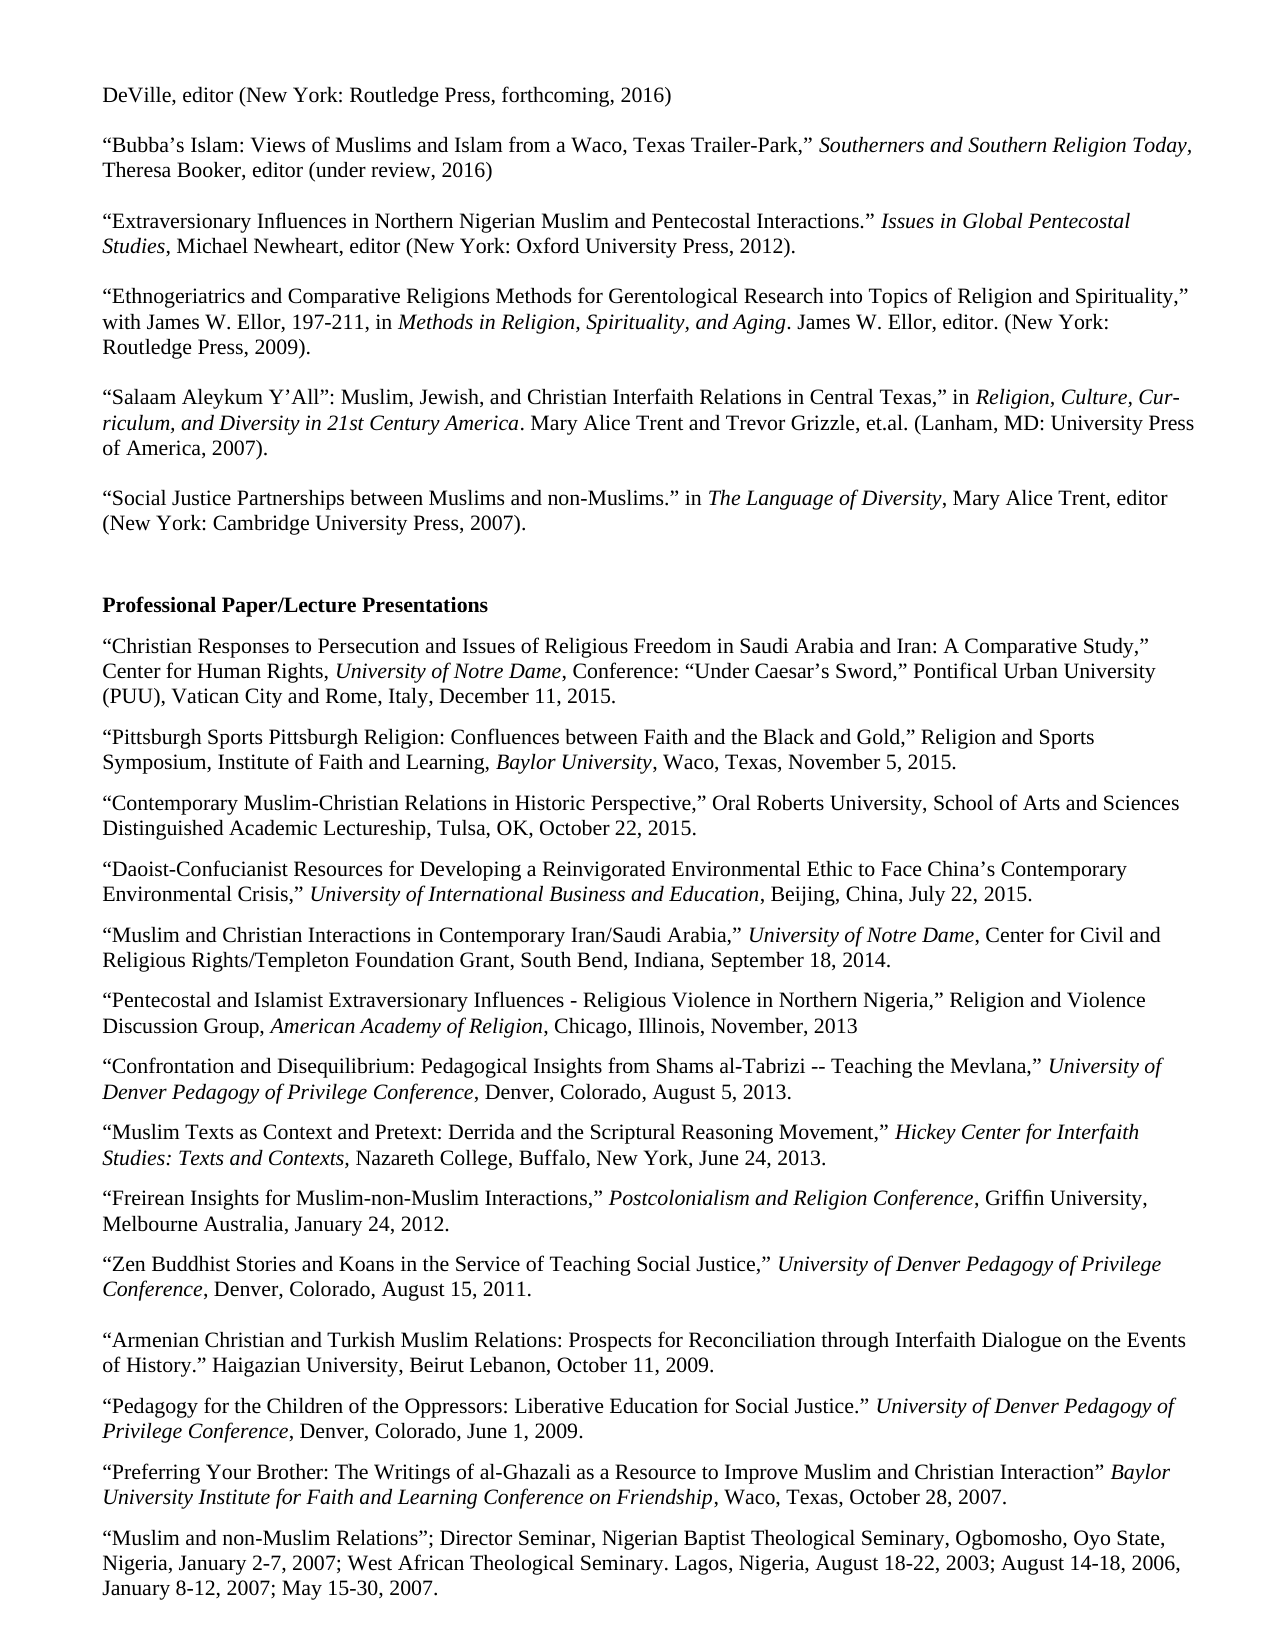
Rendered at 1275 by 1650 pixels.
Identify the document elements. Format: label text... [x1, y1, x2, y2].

text “Christian Responses to Persecution and Issues of Religious Freedom in Saudi Arabia and Iran: A Comparative Study,” Center for Human Rights, University of Notre Dame, Conference: “Under Caesar’s Sword,” Pontifical Urban University (PUU), Vatican City and Rome, Italy, December 11, 2015. [102, 633, 1198, 708]
text “Pittsburgh Sports Pittsburgh Religion: Confluences between Faith and the Black and Gold,” Religion and Sports Symposium, Institute of Faith and Learning, Baylor University, Waco, Texas, November 5, 2015. [102, 724, 1198, 774]
text “Muslim and Christian Interactions in Contemporary Iran/Saudi Arabia,” University of Notre Dame, Center for Civil and Religious Rights/Templeton Foundation Grant, South Bend, Indiana, September 18, 2014. [102, 922, 1198, 972]
text “Muslim Texts as Context and Pretext: Derrida and the Scriptural Reasoning Movement,” Hickey Center for Interfaith Studies: Texts and Contexts, Nazareth College, Buffalo, New York, June 24, 2013. [102, 1119, 1198, 1170]
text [102, 82, 1198, 107]
text “Salaam Aleykum Y’All”: Muslim, Jewish, and Christian Interfaith Relations in Central Texas,” in Religion, Culture, Curriculum, and Diversity in 21st Century America. Mary Alice Trent and Trevor Grizzle, et.al. (Lanham, MD: University Press of America, 2007). [102, 384, 1198, 460]
text “Zen Buddhist Stories and Koans in the Service of Teaching Social Justice,” University of Denver Pedagogy of Privilege Conference, Denver, Colorado, August 15, 2011. [102, 1251, 1198, 1302]
text “Extraversionary Inﬂuences in Northern Nigerian Muslim and Pentecostal Interactions.” Issues in Global Pentecostal Studies, Michael Newheart, editor (New York: Oxford University Press, 2012). [102, 208, 1198, 258]
text “Social Justice Partnerships between Muslims and non-Muslims.” in The Language of Diversity, Mary Alice Trent, editor (New York: Cambridge University Press, 2007). [102, 485, 1198, 536]
text “Muslim and non-Muslim Relations”; Director Seminar, Nigerian Baptist Theological Seminary, Ogbomosho, Oyo State, Nigeria, January 2-7, 2007; West African Theological Seminary. Lagos, Nigeria, August 18-22, 2003; August 14-18, 2006, January 8-12, 2007; May 15-30, 2007. [102, 1525, 1198, 1600]
text “Armenian Christian and Turkish Muslim Relations: Prospects for Reconciliation through Interfaith Dialogue on the Events of History.” Haigazian University, Beirut Lebanon, October 11, 2009. [102, 1327, 1198, 1377]
text “Pentecostal and Islamist Extraversionary Influences - Religious Violence in Northern Nigeria,” Religion and Violence Discussion Group, American Academy of Religion, Chicago, Illinois, November, 2013 [102, 987, 1198, 1038]
text “Bubba’s Islam: Views of Muslims and Islam from a Waco, Texas Trailer-Park,” Southerners and Southern Religion Today, Theresa Booker, editor (under review, 2016) [102, 132, 1198, 183]
text “Preferring Your Brother: The Writings of al-Ghazali as a Resource to Improve Muslim and Christian Interaction” Baylor University Institute for Faith and Learning Conference on Friendship, Waco, Texas, October 28, 2007. [102, 1459, 1198, 1509]
text “Daoist-Confucianist Resources for Developing a Reinvigorated Environmental Ethic to Face China’s Contemporary Environmental Crisis,” University of International Business and Education, Beijing, China, July 22, 2015. [102, 856, 1198, 906]
text “Freirean Insights for Muslim-non-Muslim Interactions,” Postcolonialism and Religion Conference, Grifﬁn University, Melbourne Australia, January 24, 2012. [102, 1185, 1198, 1236]
text “Contemporary Muslim-Christian Relations in Historic Perspective,” Oral Roberts University, School of Arts and Sciences Distinguished Academic Lectureship, Tulsa, OK, October 22, 2015. [102, 790, 1198, 840]
text Professional Paper/Lecture Presentations [102, 592, 1198, 617]
text “Pedagogy for the Children of the Oppressors: Liberative Education for Social Justice.” University of Denver Pedagogy of Privilege Conference, Denver, Colorado, June 1, 2009. [102, 1393, 1198, 1443]
text “Confrontation and Disequilibrium: Pedagogical Insights from Shams al-Tabrizi -- Teaching the Mevlana,” University of Denver Pedagogy of Privilege Conference, Denver, Colorado, August 5, 2013. [102, 1053, 1198, 1104]
text “Ethnogeriatrics and Comparative Religions Methods for Gerentological Research into Topics of Religion and Spirituality,” with James W. Ellor, 197-211, in Methods in Religion, Spirituality, and Aging. James W. Ellor, editor. (New York: Routledge Press, 2009). [102, 283, 1198, 359]
